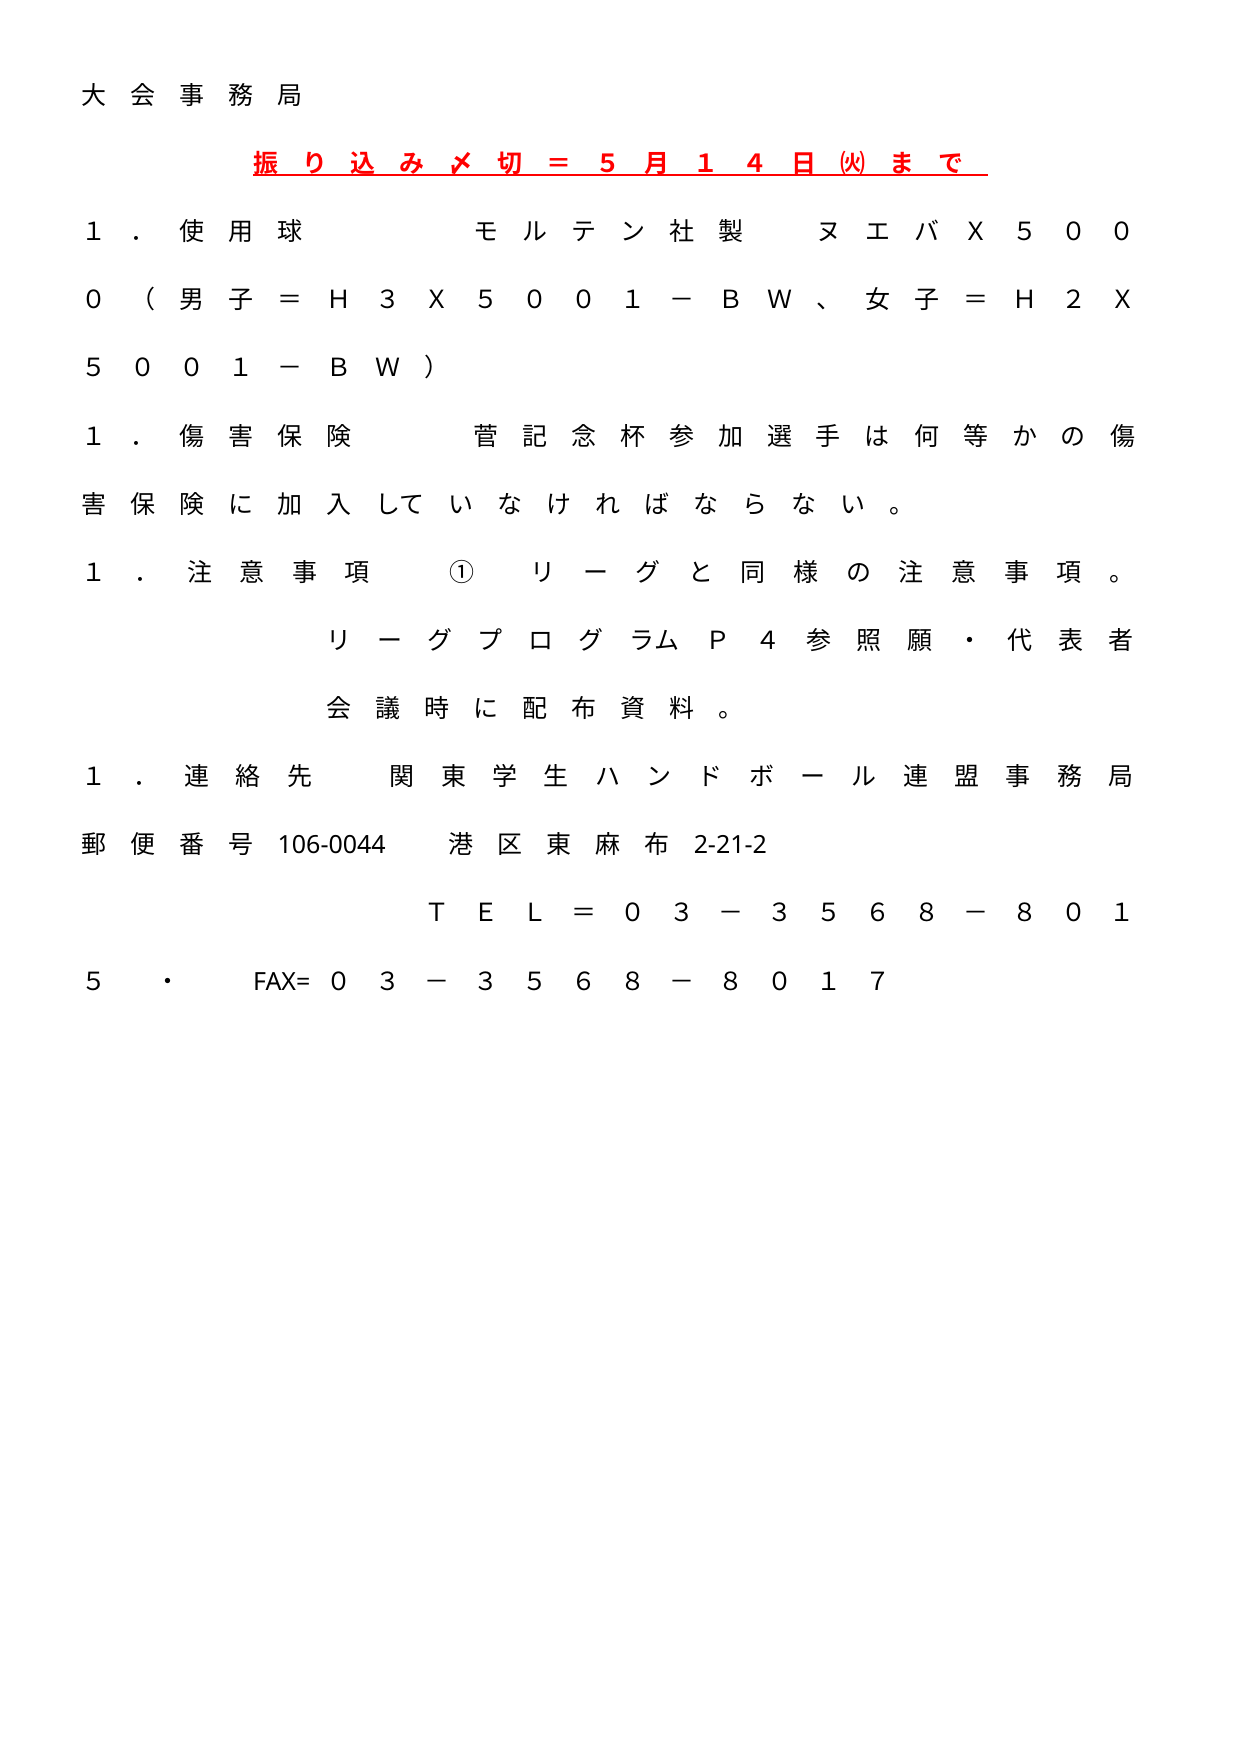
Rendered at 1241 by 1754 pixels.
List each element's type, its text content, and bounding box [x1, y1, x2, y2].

text 振り込み〆切＝５月１４日㈫まで [82, 128, 1159, 196]
text １．傷害保険 菅記念杯参加選手は何等かの傷害保険に加入していなければならない。 [82, 400, 1159, 536]
text 関東学生ハンドボール連盟大会事務局 [82, 59, 1159, 128]
text １．使用球 モルテン社製 ヌエバＸ５０００（男子＝Ｈ３Ｘ５００１－ＢＷ、女子＝Ｈ２Ｘ５００１－ＢＷ） [82, 196, 1159, 400]
text １．注意事項 ① リーグと同様の注意事項。リーグプログラムＰ４参照願・代表者会議時に配布資料。 [82, 536, 1159, 741]
text ＴＥＬ＝０３－３５６８－８０１５ ・ FAX=０３－３５６８－８０１７ [82, 877, 1159, 1013]
text １．連絡先 関東学生ハンドボール連盟事務局 郵便番号106-0044 港区東麻布2-21-2 [82, 741, 1159, 877]
